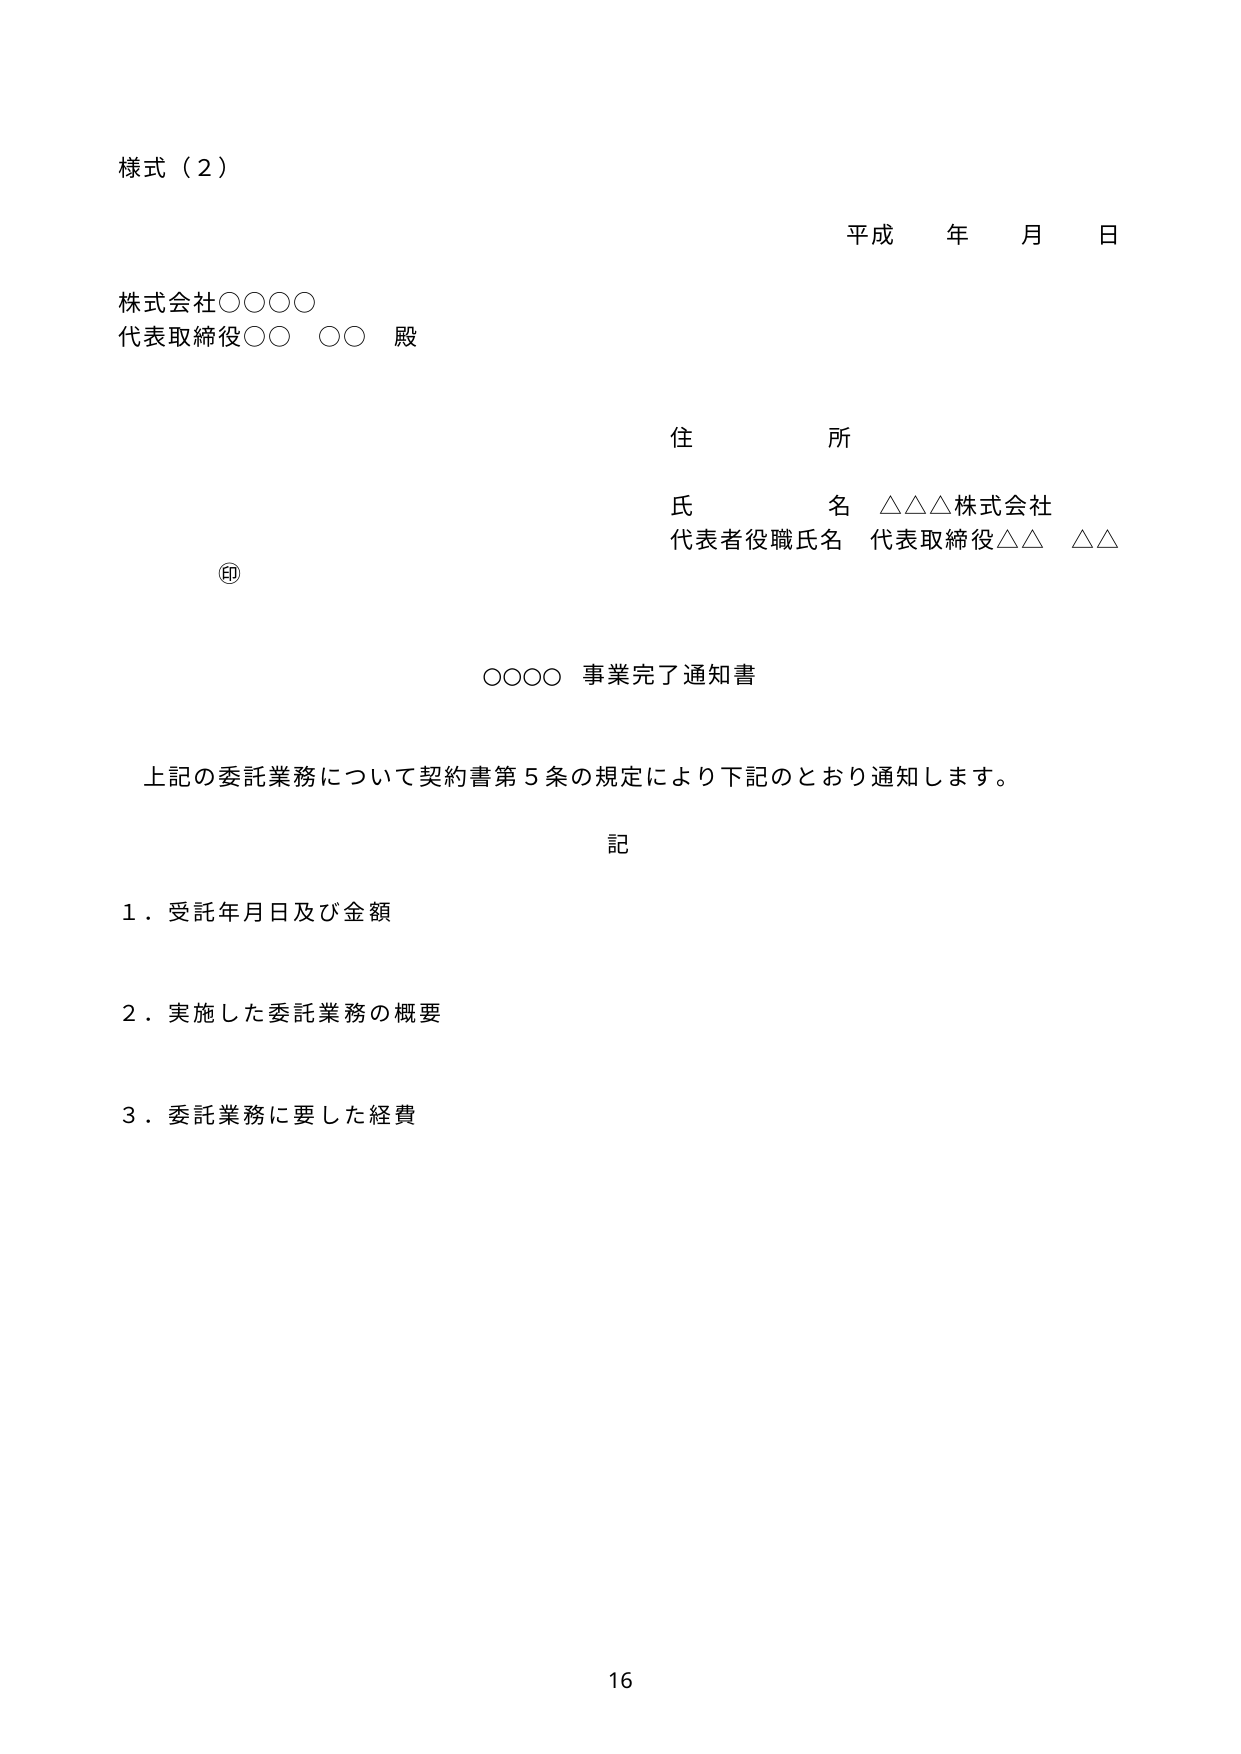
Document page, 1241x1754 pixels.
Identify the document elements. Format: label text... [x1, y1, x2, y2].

text 代表者役職氏名 代表取締役△△ △△ ㊞ [118, 521, 1122, 589]
text ２．実施した委託業務の概要 [118, 995, 1122, 1029]
text ３．委託業務に要した経費 [118, 1097, 1122, 1131]
text 氏名 △△△株式会社 [118, 488, 1122, 521]
text 平成 年 月 日 [118, 217, 1122, 251]
text 記 [118, 826, 1122, 860]
text 上記の委託業務について契約書第５条の規定により下記のとおり通知します。 [118, 758, 1122, 792]
text 代表取締役○○ ○○ 殿 [118, 318, 1122, 352]
text １．受託年月日及び金額 [118, 894, 1122, 928]
text 様式（２） [118, 149, 1122, 183]
text ○○○○事業完了通知書 [118, 657, 1122, 691]
text 株式会社○○○○ [118, 284, 1122, 318]
text 住所 [118, 420, 1122, 454]
